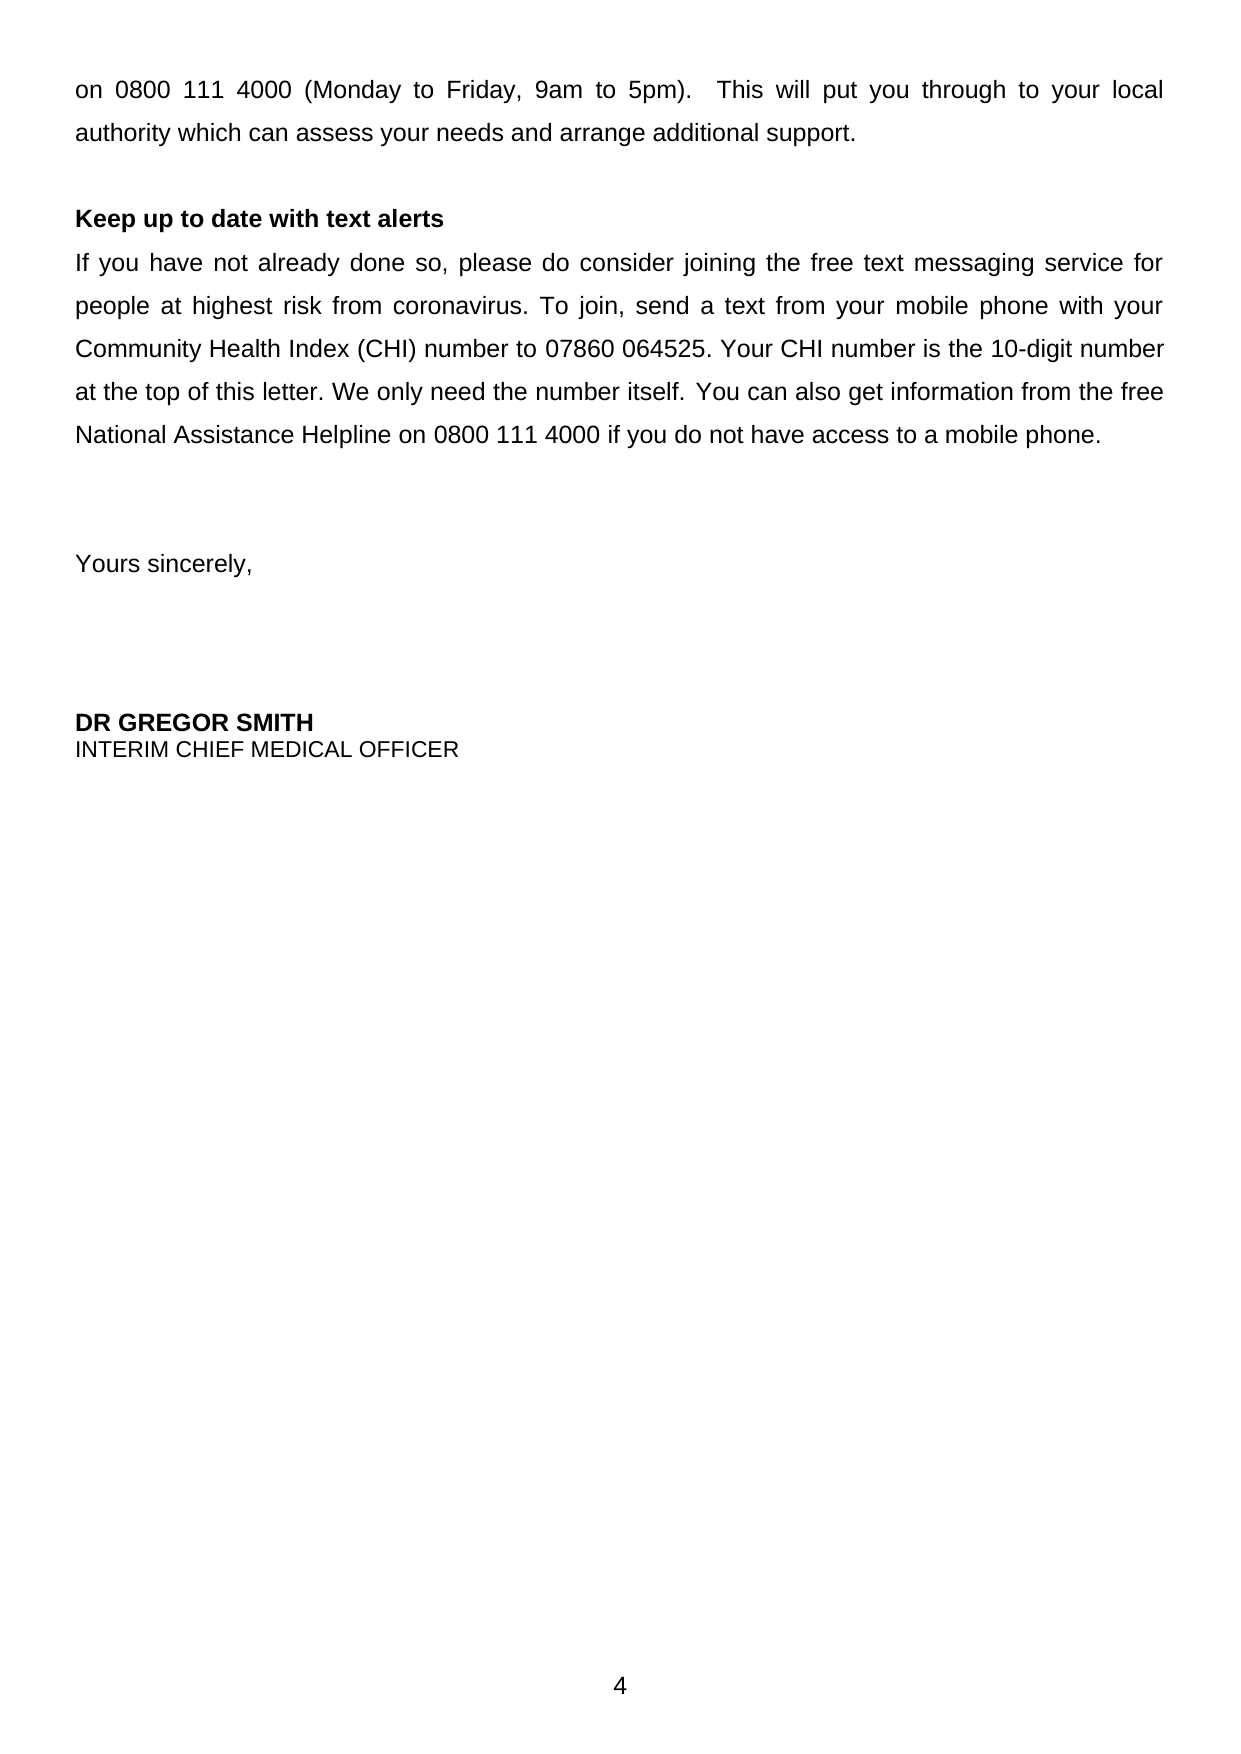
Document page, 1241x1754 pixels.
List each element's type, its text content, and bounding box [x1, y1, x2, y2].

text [75, 75, 1165, 147]
text INTERIM CHIEF MEDICAL OFFICER [75, 736, 1165, 763]
text DR GREGOR SMITH [75, 707, 1165, 736]
text Keep up to date with text alerts [75, 204, 1165, 233]
text If you have not already done so, please do consider joining the free text messaging service for people at highest risk from coronavirus. To join, send a text from your mobile phone with your Community Health Index (CHI) number to 07860 064525. Your CHI number is the 10-digit number at the top of this letter. We only need the number itself. You can also get information from the free National Assistance Helpline on 0800 111 4000 if you do not have access to a mobile phone. [75, 247, 1165, 449]
text Yours sincerely, [75, 549, 1165, 578]
